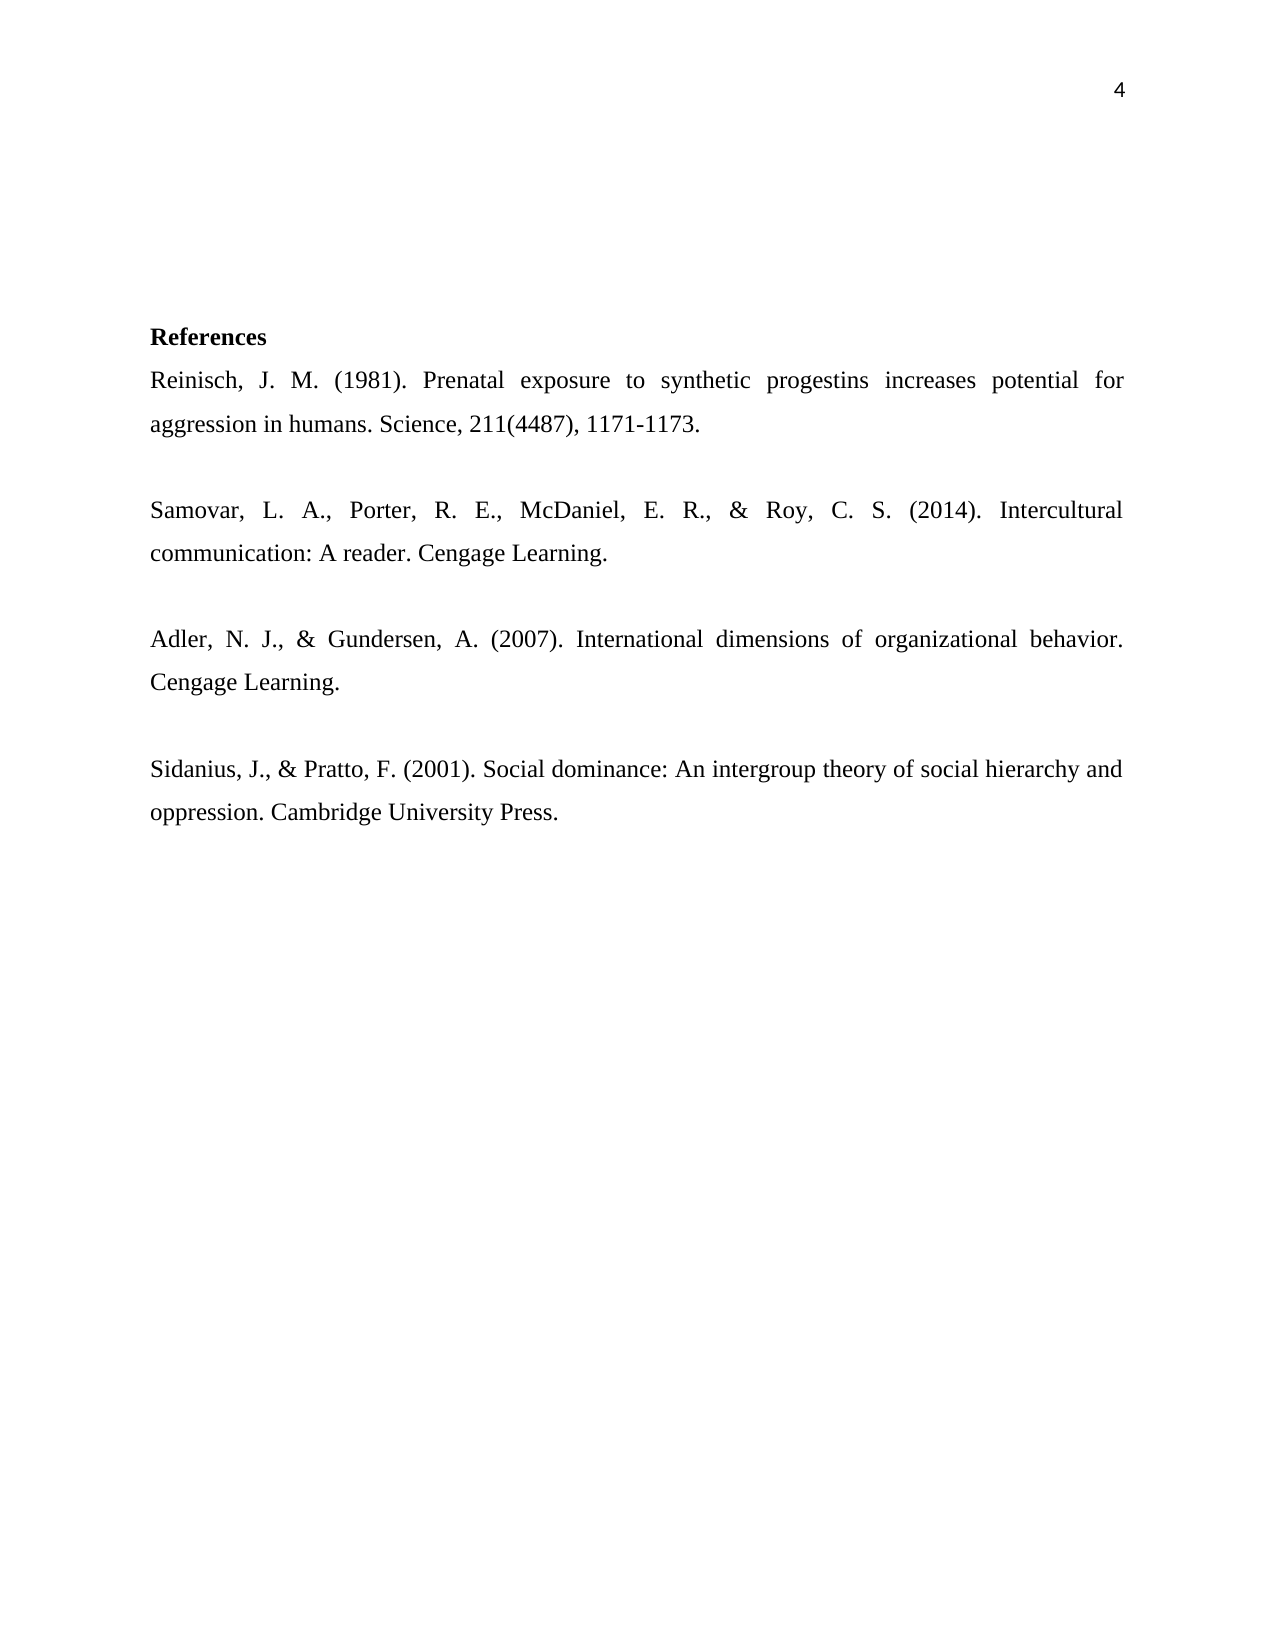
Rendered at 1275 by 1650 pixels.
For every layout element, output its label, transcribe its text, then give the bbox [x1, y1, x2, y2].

text References [150, 322, 1125, 351]
text Sidanius, J., & Pratto, F. (2001). Social dominance: An intergroup theory of social hierarchy and oppression. Cambridge University Press. [150, 754, 1125, 826]
text Reinisch, J. M. (1981). Prenatal exposure to synthetic progestins increases potential for aggression in humans. Science, 211(4487), 1171-1173. [150, 366, 1125, 437]
text Samovar, L. A., Porter, R. E., McDaniel, E. R., & Roy, C. S. (2014). Intercultural communication: A reader. Cengage Learning. [150, 495, 1125, 567]
text Adler, N. J., & Gundersen, A. (2007). International dimensions of organizational behavior. Cengage Learning. [150, 624, 1125, 696]
